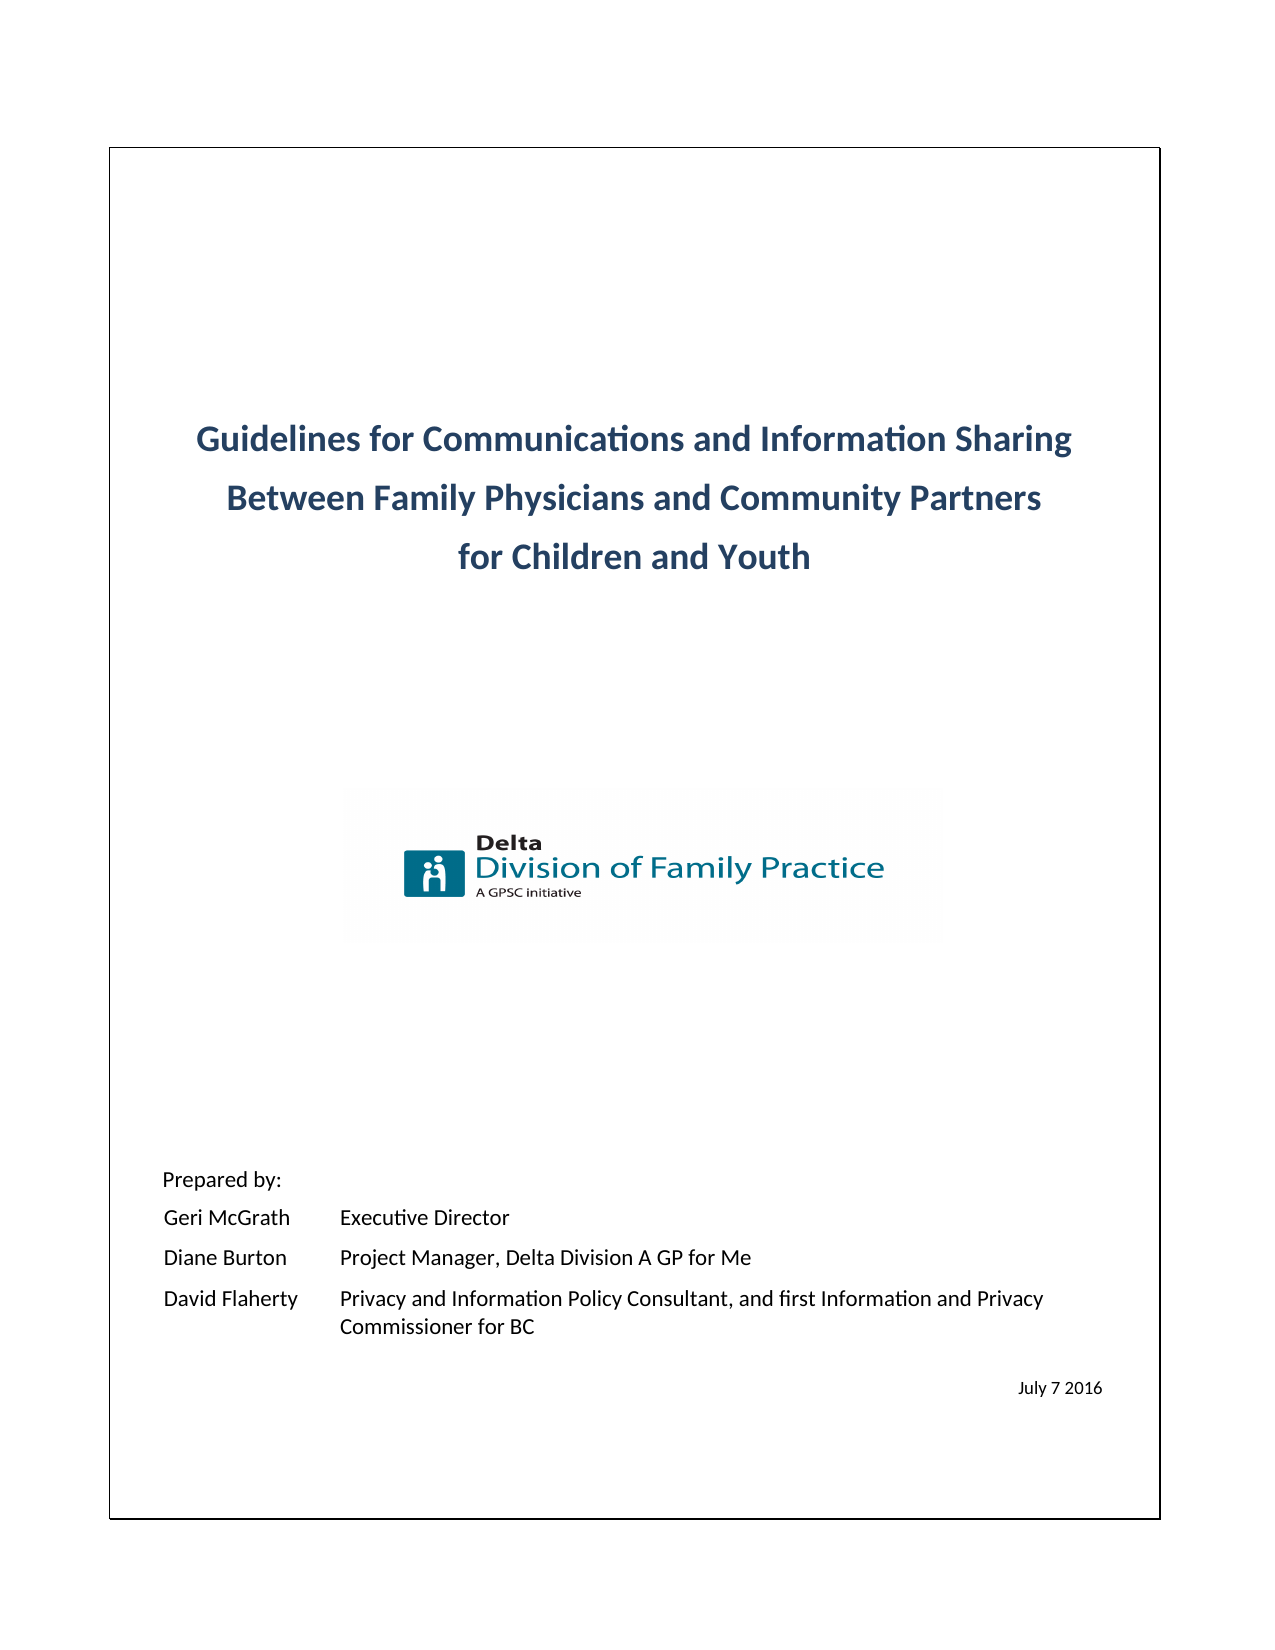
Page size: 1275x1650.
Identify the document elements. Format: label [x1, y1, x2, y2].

picture [343, 788, 944, 943]
